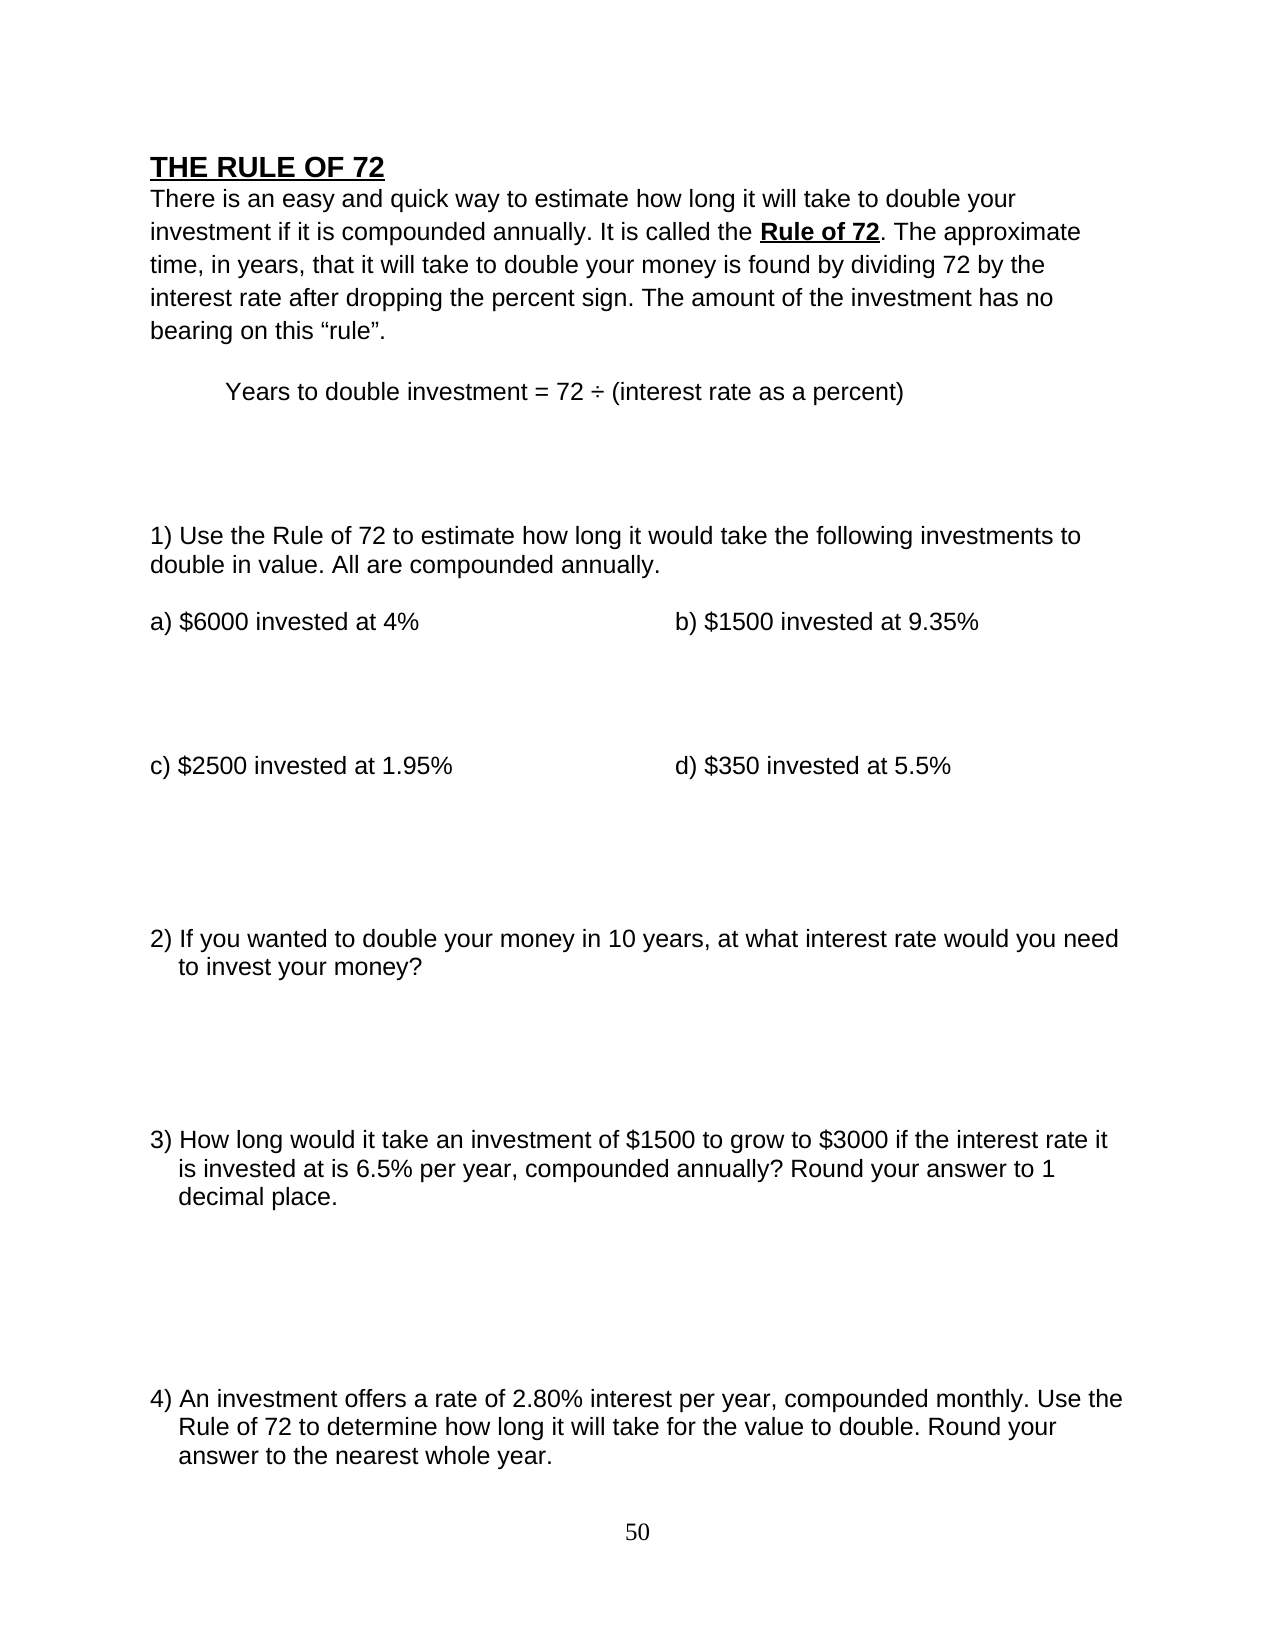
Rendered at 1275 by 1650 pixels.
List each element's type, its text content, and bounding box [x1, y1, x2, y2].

text Years to double investment = 72 ÷ (interest rate as a percent) [150, 377, 1125, 406]
text c) $2500 invested at 1.95% d) $350 invested at 5.5% [150, 751, 1125, 780]
text a) $6000 invested at 4% b) $1500 invested at 9.35% [150, 607, 1125, 636]
text There is an easy and quick way to estimate how long it will take to double your investment if it is compounded annually. It is called the Rule of 72. The approximate time, in years, that it will take to double your money is found by dividing 72 by the interest rate after dropping the percent sign. The amount of the investment has no bearing on this “rule”. [150, 183, 1125, 344]
text 2) If you wanted to double your money in 10 years, at what interest rate would you need to invest your money? [150, 924, 1125, 981]
text the RULE OF 72 [150, 150, 1125, 183]
text 3) How long would it take an investment of $1500 to grow to $3000 if the interest rate it is invested at is 6.5% per year, compounded annually? Round your answer to 1 decimal place. [150, 1125, 1125, 1211]
text 1) Use the Rule of 72 to estimate how long it would take the following investments to double in value. All are compounded annually. [150, 521, 1125, 579]
text 4) An investment offers a rate of 2.80% interest per year, compounded monthly. Use the Rule of 72 to determine how long it will take for the value to double. Round your answer to the nearest whole year. [150, 1384, 1125, 1470]
